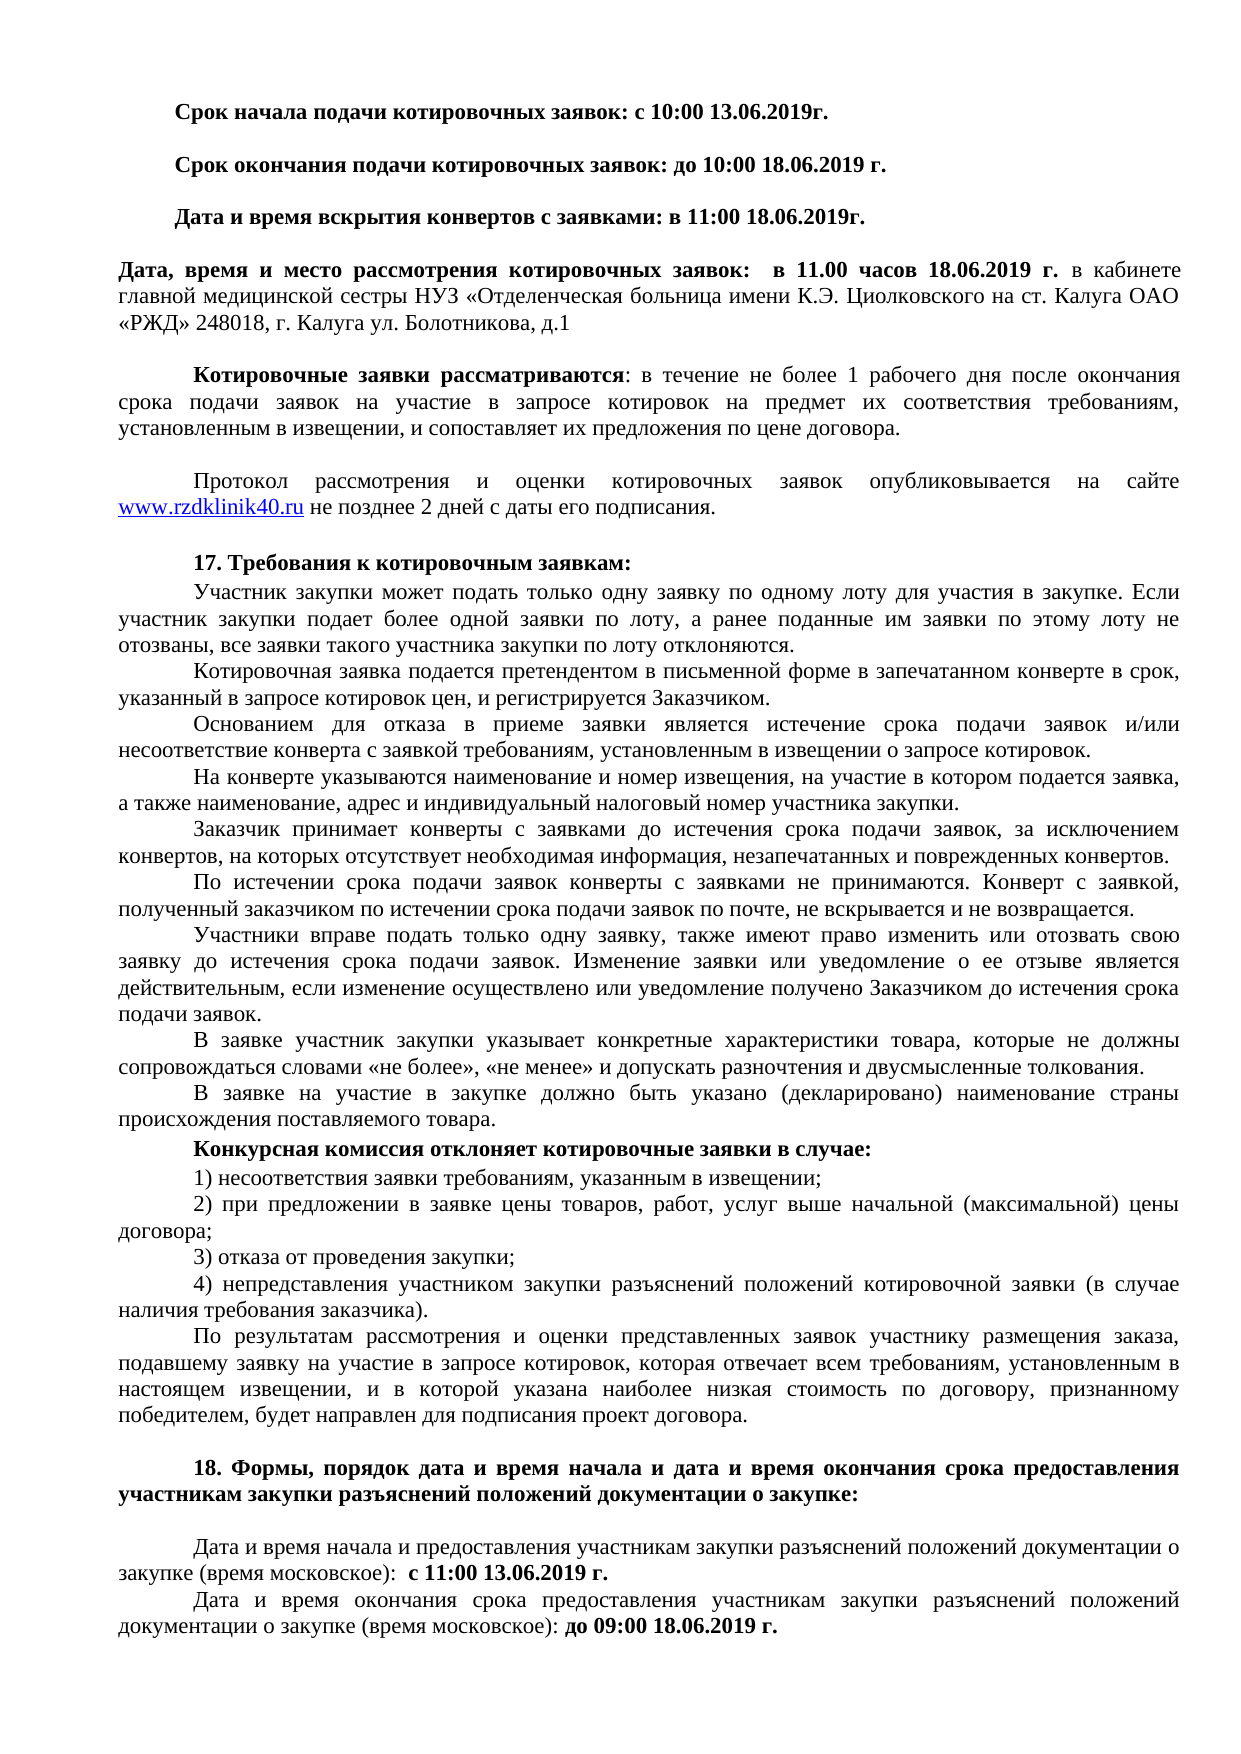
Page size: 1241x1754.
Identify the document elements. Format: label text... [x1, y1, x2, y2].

text Дата, время и место рассмотрения котировочных заявок: в 11.00 часов 18.06.2019 г. в кабинете главной медицинской сестры НУЗ «Отделенческая больница имени К.Э. Циолковского на ст. Калуга ОАО «РЖД» 248018, г. Калуга ул. Болотникова, д.1 [118, 256, 1181, 335]
text На конверте указываются наименование и номер извещения, на участие в котором подается заявка, а также наименование, адрес и индивидуальный налоговый номер участника закупки. [118, 763, 1181, 816]
text В заявке участник закупки указывает конкретные характеристики товара, которые не должны сопровождаться словами «не более», «не менее» и допускать разночтения и двусмысленные толкования. [118, 1026, 1181, 1079]
text 4) непредставления участником закупки разъяснений положений котировочной заявки (в случае наличия требования заказчика). [118, 1269, 1181, 1322]
text Конкурсная комиссия отклоняет котировочные заявки в случае: [118, 1135, 1181, 1161]
text Дата и время вскрытия конвертов с заявками: в 11:00 18.06.2019г. [118, 203, 1181, 230]
text Протокол рассмотрения и оценки котировочных заявок опубликовывается на сайте www.rzdklinik40.ru не позднее 2 дней с даты его подписания. [118, 467, 1181, 519]
text Дата и время окончания срока предоставления участникам закупки разъяснений положений документации о закупке (время московское): до 09:00 18.06.2019 г. [118, 1586, 1181, 1638]
text 2) при предложении в заявке цены товаров, работ, услуг выше начальной (максимальной) цены договора; [118, 1191, 1181, 1243]
text Срок окончания подачи котировочных заявок: до 10:00 18.06.2019 г. [118, 151, 1181, 177]
text Заказчик принимает конверты с заявками до истечения срока подачи заявок, за исключением конвертов, на которых отсутствует необходимая информация, незапечатанных и поврежденных конвертов. [118, 816, 1181, 868]
text Участник закупки может подать только одну заявку по одному лоту для участия в закупке. Если участник закупки подает более одной заявки по лоту, а ранее поданные им заявки по этому лоту не отозваны, все заявки такого участника закупки по лоту отклоняются. [118, 578, 1181, 657]
text По истечении срока подачи заявок конверты с заявками не принимаются. Конверт с заявкой, полученный заказчиком по истечении срока подачи заявок по почте, не вскрывается и не возвращается. [118, 868, 1181, 921]
text Дата и время начала и предоставления участникам закупки разъяснений положений документации о закупке (время московское): с 11:00 13.06.2019 г. [118, 1533, 1181, 1586]
text Участники вправе подать только одну заявку, также имеют право изменить или отозвать свою заявку до истечения срока подачи заявок. Изменение заявки или уведомление о ее отзыве является действительным, если изменение осуществлено или уведомление получено Заказчиком до истечения срока подачи заявок. [118, 921, 1181, 1026]
text В заявке на участие в закупке должно быть указано (декларировано) наименование страны происхождения поставляемого товара. [118, 1079, 1181, 1132]
text Котировочная заявка подается претендентом в письменной форме в запечатанном конверте в срок, указанный в запросе котировок цен, и регистрируется Заказчиком. [118, 657, 1181, 710]
text По результатам рассмотрения и оценки представленных заявок участнику размещения заказа, подавшему заявку на участие в запросе котировок, которая отвечает всем требованиям, установленным в настоящем извещении, и в которой указана наиболее низкая стоимость по договору, признанному победителем, будет направлен для подписания проект договора. [118, 1322, 1181, 1428]
text 17. Требования к котировочным заявкам: [118, 549, 1181, 575]
text Срок начала подачи котировочных заявок: с 10:00 13.06.2019г. [118, 98, 1181, 124]
text 1) несоответствия заявки требованиям, указанным в извещении; [118, 1164, 1181, 1191]
text 18. Формы, порядок дата и время начала и дата и время окончания срока предоставления участникам закупки разъяснений положений документации о закупке: [118, 1454, 1181, 1507]
text Котировочные заявки рассматриваются: в течение не более 1 рабочего дня после окончания срока подачи заявок на участие в запросе котировок на предмет их соответствия требованиям, установленным в извещении, и сопоставляет их предложения по цене договора. [118, 361, 1181, 441]
text 3) отказа от проведения закупки; [118, 1243, 1181, 1269]
text Основанием для отказа в приеме заявки является истечение срока подачи заявок и/или несоответствие конверта с заявкой требованиям, установленным в извещении о запросе котировок. [118, 710, 1181, 763]
